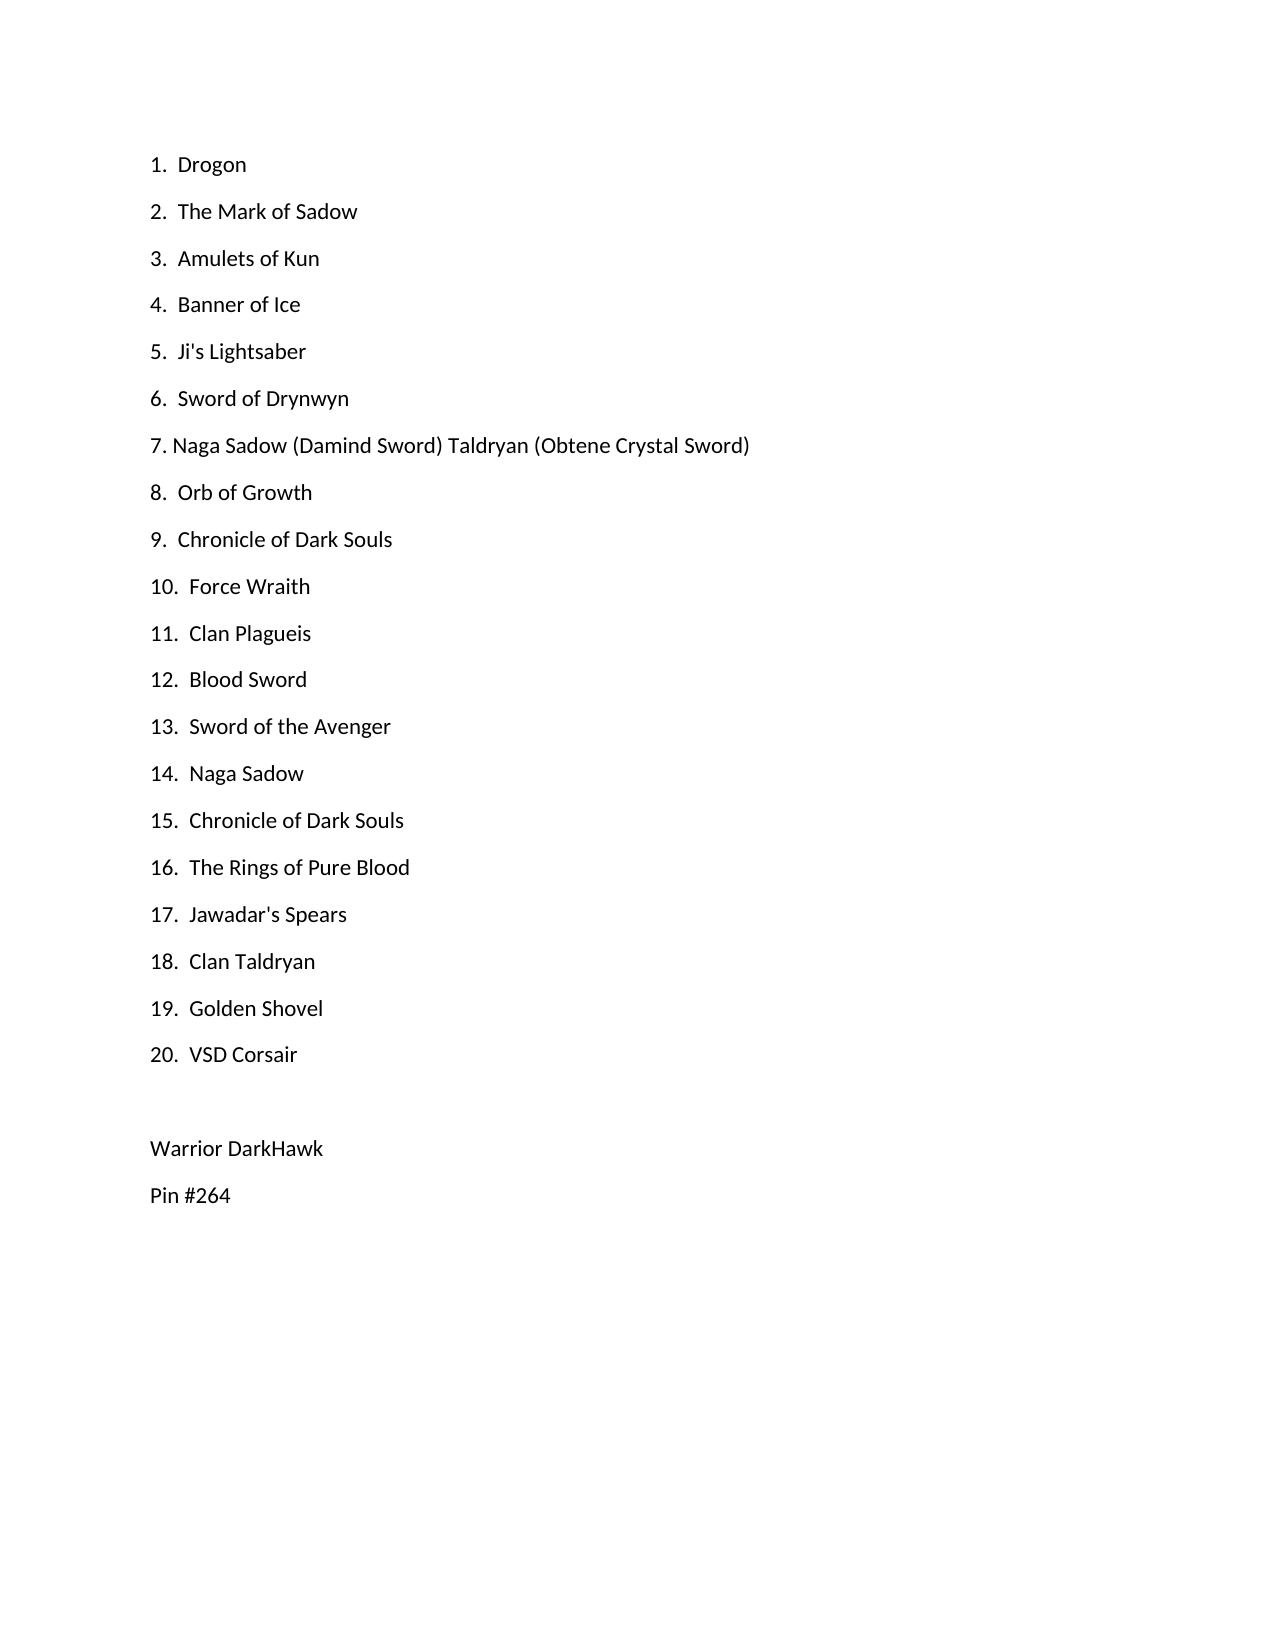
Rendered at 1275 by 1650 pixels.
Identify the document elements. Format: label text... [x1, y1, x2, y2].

text 12. Blood Sword [150, 666, 1125, 694]
text 5. Ji's Lightsaber [150, 337, 1125, 366]
text 9. Chronicle of Dark Souls [150, 525, 1125, 553]
text 4. Banner of Ice [150, 291, 1125, 319]
text 17. Jawadar's Spears [150, 900, 1125, 928]
text 2. The Mark of Sadow [150, 197, 1125, 225]
text 3. Amulets of Kun [150, 244, 1125, 272]
text 14. Naga Sadow [150, 759, 1125, 787]
text 20. VSD Corsair [150, 1041, 1125, 1069]
text Pin #264 [150, 1181, 1125, 1209]
text Warrior DarkHawk [150, 1134, 1125, 1162]
text 19. Golden Shovel [150, 994, 1125, 1022]
text 7. Naga Sadow (Damind Sword) Taldryan (Obtene Crystal Sword) [150, 431, 1125, 459]
text 10. Force Wraith [150, 572, 1125, 600]
text 15. Chronicle of Dark Souls [150, 806, 1125, 834]
text 18. Clan Taldryan [150, 947, 1125, 975]
text 8. Orb of Growth [150, 478, 1125, 506]
text 16. The Rings of Pure Blood [150, 853, 1125, 881]
text 1. Drogon [150, 150, 1125, 178]
text 11. Clan Plagueis [150, 619, 1125, 647]
text 13. Sword of the Avenger [150, 712, 1125, 741]
text 6. Sword of Drynwyn [150, 384, 1125, 412]
